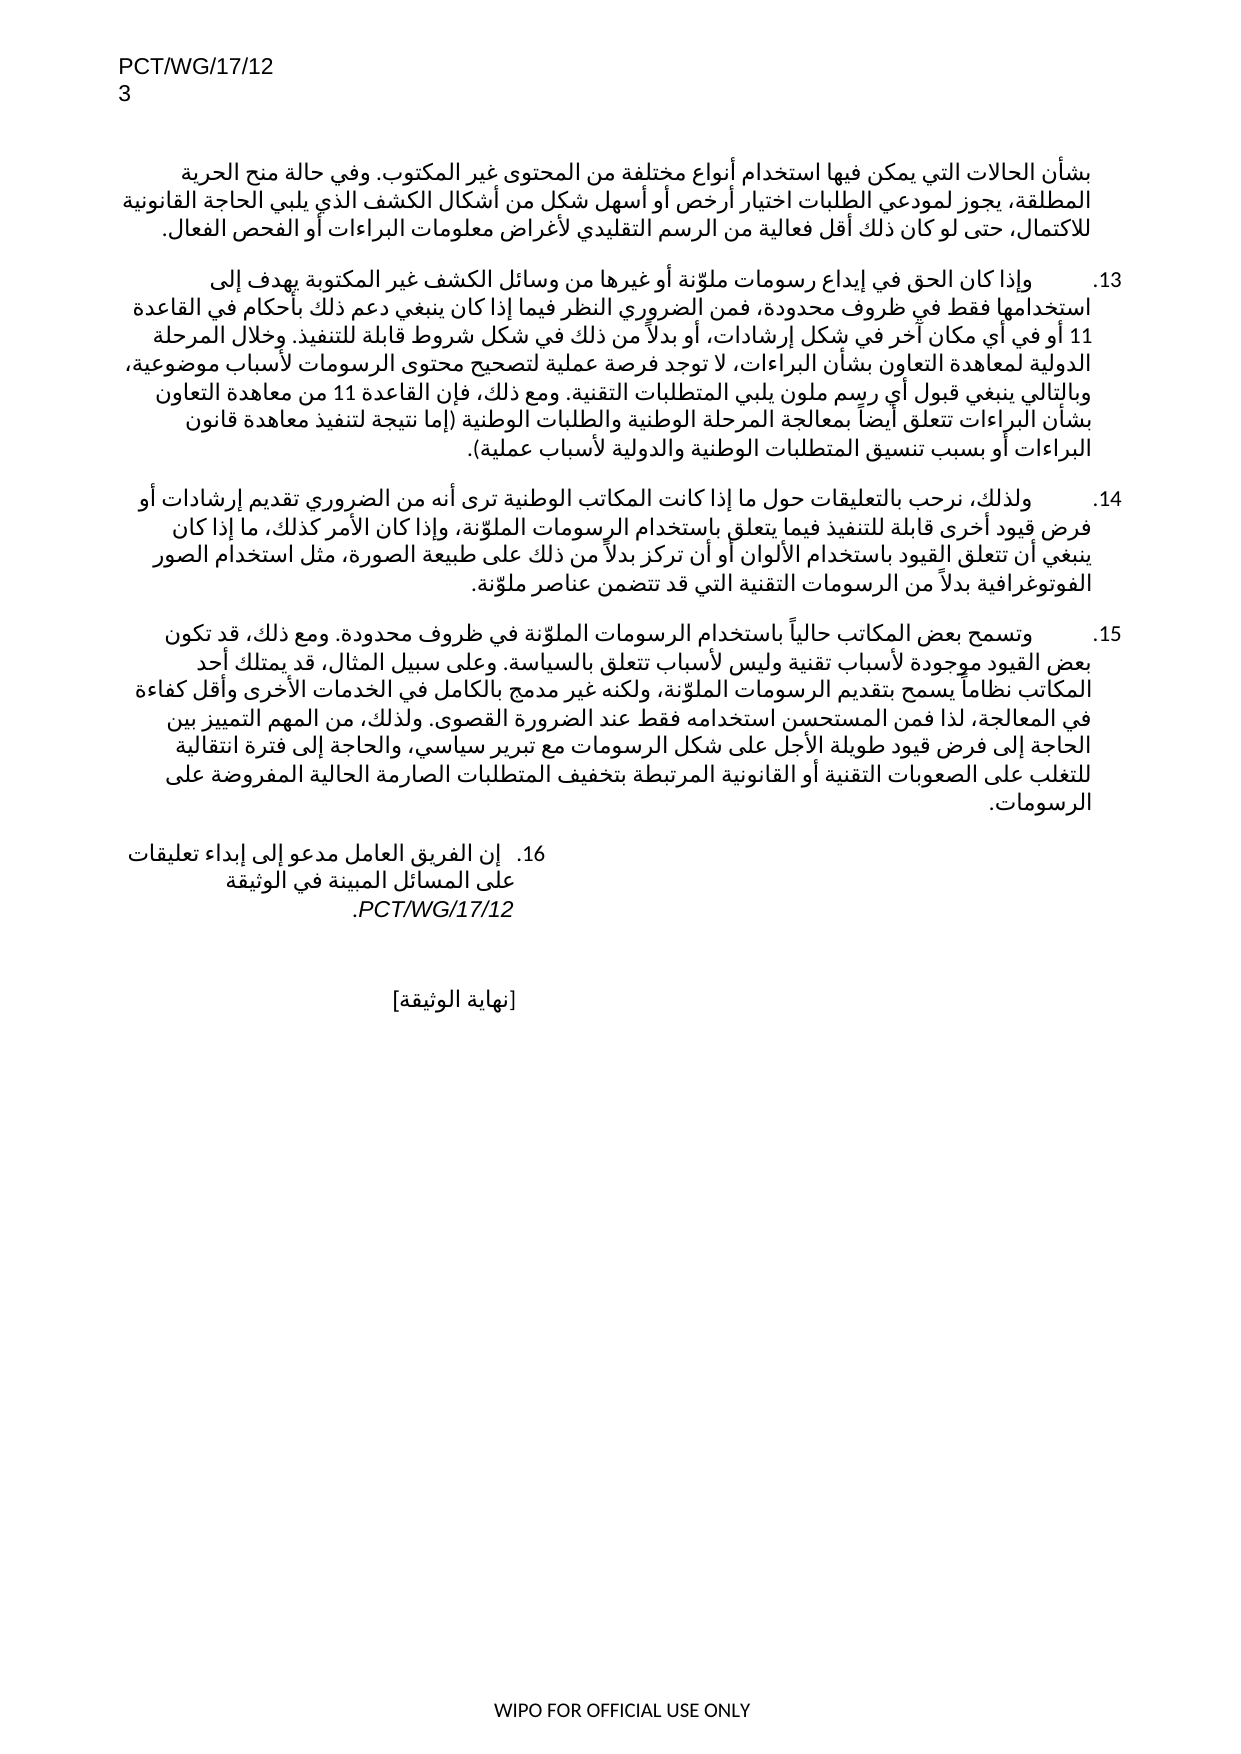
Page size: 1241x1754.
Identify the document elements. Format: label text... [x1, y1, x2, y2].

text ولذلك، نرحب بالتعليقات حول ما إذا كانت المكاتب الوطنية ترى أنه من الضروري تقديم إرشادات أو فرض قيود أخرى قابلة للتنفيذ فيما يتعلق باستخدام الرسومات الملوّنة، وإذا كان الأمر كذلك، ما إذا كان ينبغي أن تتعلق القيود باستخدام الألوان أو أن تركز بدلاً من ذلك على طبيعة الصورة، مثل استخدام الصور الفوتوغرافية بدلاً من الرسومات التقنية التي قد تتضمن عناصر ملوّنة. [118, 484, 1092, 597]
text وتسمح بعض المكاتب حالياً باستخدام الرسومات الملوّنة في ظروف محدودة. ومع ذلك، قد تكون بعض القيود موجودة لأسباب تقنية وليس لأسباب تتعلق بالسياسة. وعلى سبيل المثال، قد يمتلك أحد المكاتب نظاماً يسمح بتقديم الرسومات الملوّنة، ولكنه غير مدمج بالكامل في الخدمات الأخرى وأقل كفاءة في المعالجة، لذا فمن المستحسن استخدامه فقط عند الضرورة القصوى. ولذلك، من المهم التمييز بين الحاجة إلى فرض قيود طويلة الأجل على شكل الرسومات مع تبرير سياسي، والحاجة إلى فترة انتقالية للتغلب على الصعوبات التقنية أو القانونية المرتبطة بتخفيف المتطلبات الصارمة الحالية المفروضة على الرسومات. [118, 619, 1092, 816]
text وإذا كان الحق في إيداع رسومات ملوّنة أو غيرها من وسائل الكشف غير المكتوبة يهدف إلى استخدامها فقط في ظروف محدودة، فمن الضروري النظر فيما إذا كان ينبغي دعم ذلك بأحكام في القاعدة 11 أو في أي مكان آخر في شكل إرشادات، أو بدلاً من ذلك في شكل شروط قابلة للتنفيذ. وخلال المرحلة الدولية لمعاهدة التعاون بشأن البراءات، لا توجد فرصة عملية لتصحيح محتوى الرسومات لأسباب موضوعية، وبالتالي ينبغي قبول أي رسم ملون يلبي المتطلبات التقنية. ومع ذلك، فإن القاعدة 11 من معاهدة التعاون بشأن البراءات تتعلق أيضاً بمعالجة المرحلة الوطنية والطلبات الوطنية (إما نتيجة لتنفيذ معاهدة قانون البراءات أو بسبب تنسيق المتطلبات الوطنية والدولية لأسباب عملية). [118, 266, 1092, 462]
text [نهاية الوثيقة] [118, 985, 516, 1013]
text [118, 158, 1092, 243]
text إن الفريق العامل مدعو إلى إبداء تعليقات على المسائل المبينة في الوثيقة PCT/WG/17/12. [118, 839, 516, 923]
